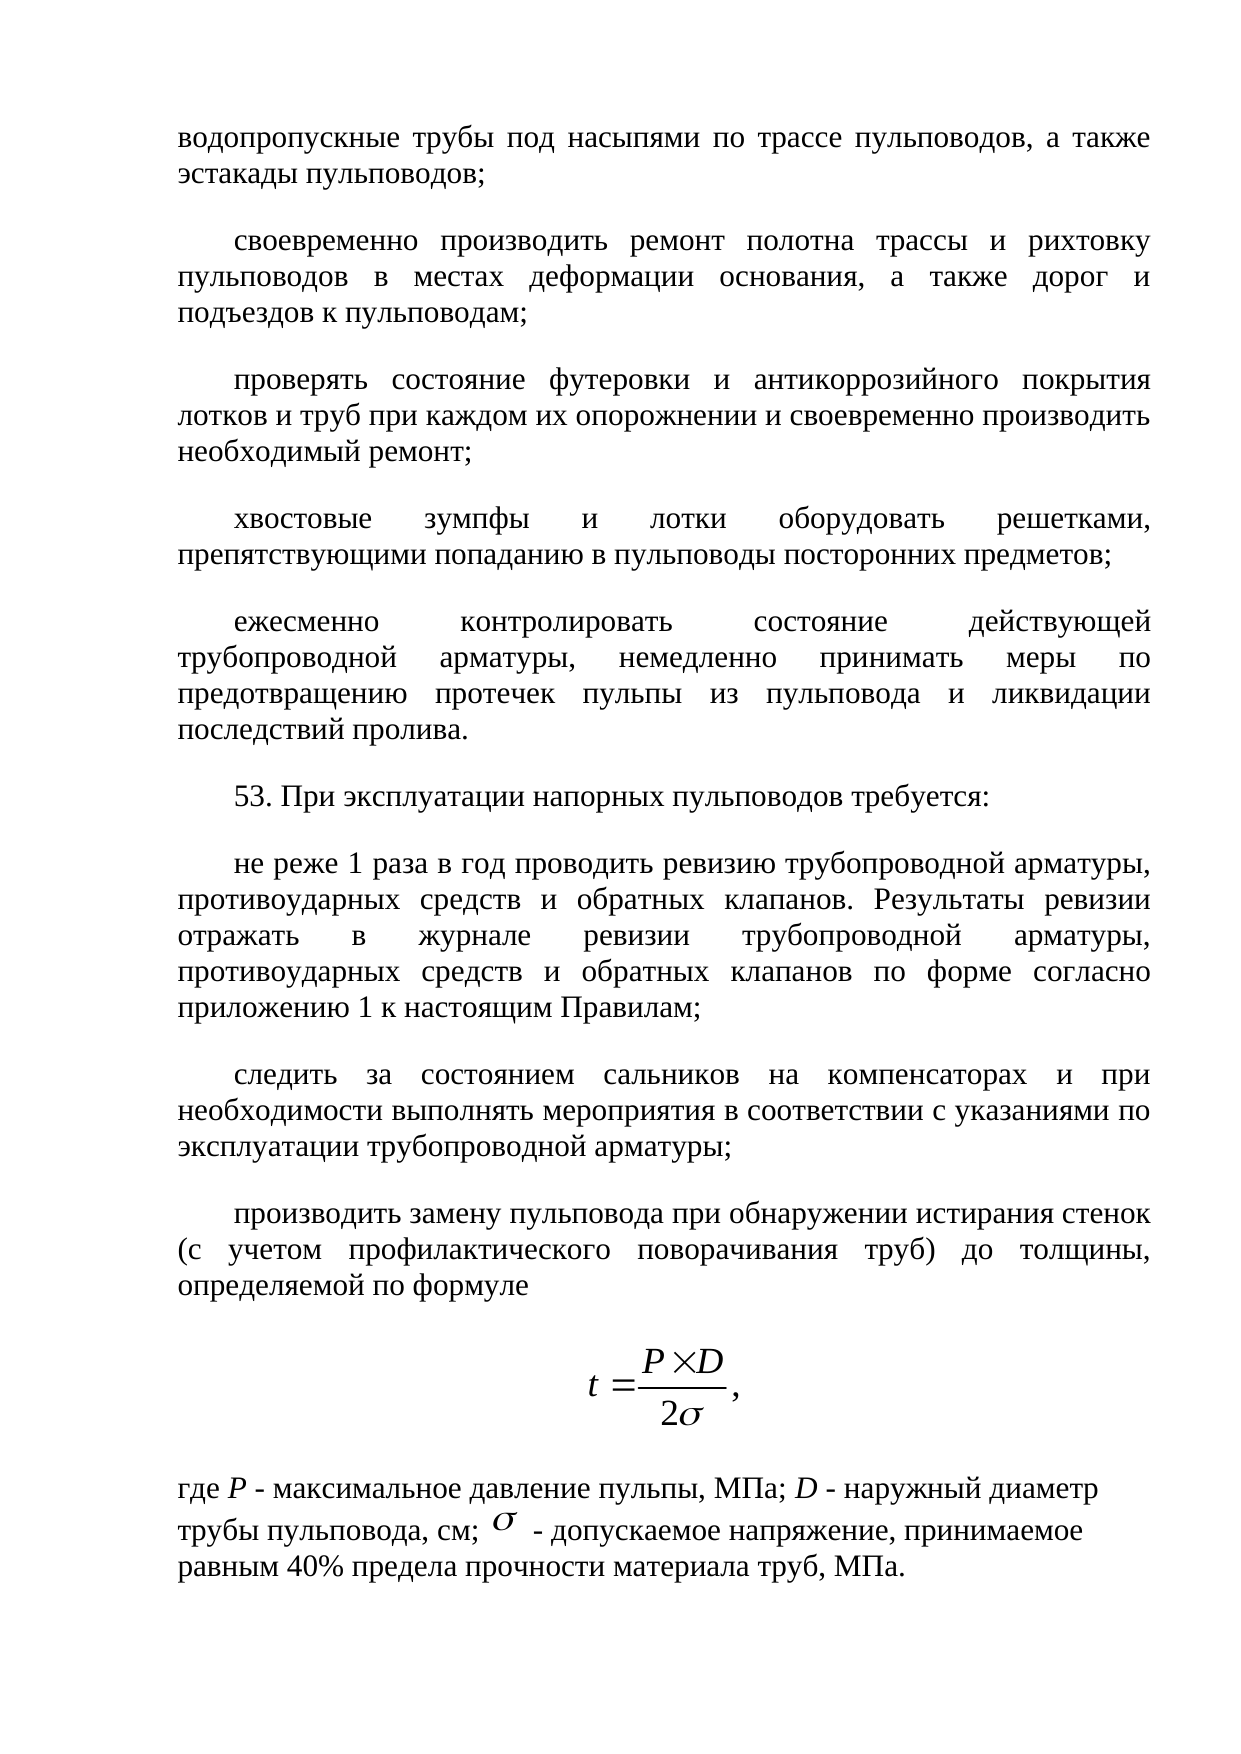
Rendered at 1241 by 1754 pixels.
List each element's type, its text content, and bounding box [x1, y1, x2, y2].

text хвостовые зумпфы и лотки оборудовать решетками, препятствующими попаданию в пульповоды посторонних предметов; [177, 499, 1152, 571]
text не реже 1 раза в год проводить ревизию трубопроводной арматуры, противоударных средств и обратных клапанов. Результаты ревизии отражать в журнале ревизии трубопроводной арматуры, противоударных средств и обратных клапанов по форме согласно приложению 1 к настоящим Правилам; [177, 845, 1152, 1024]
text проверять состояние футеровки и антикоррозийного покрытия лотков и труб при каждом их опорожнении и своевременно производить необходимый ремонт; [177, 360, 1152, 468]
text ежесменно контролировать состояние действующей трубопроводной арматуры, немедленно принимать меры по предотвращению протечек пульпы из пульповода и ликвидации последствий пролива. [177, 602, 1152, 746]
text 53. При эксплуатации напорных пульповодов требуется: [177, 777, 1152, 813]
text где Р - максимальное давление пульпы, МПа; D - наружный диаметр трубы пульповода, см; - допускаемое напряжение, принимаемое равным 40% предела прочности материала труб, МПа. [177, 1470, 1152, 1583]
text следить за состоянием сальников на компенсаторах и при необходимости выполнять мероприятия в соответствии с указаниями по эксплуатации трубопроводной арматуры; [177, 1056, 1152, 1163]
text своевременно производить ремонт полотна трассы и рихтовку пульповодов в местах деформации основания, а также дорог и подъездов к пульповодам; [177, 221, 1152, 329]
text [177, 118, 1152, 190]
text производить замену пульповода при обнаружении истирания стенок (с учетом профилактического поворачивания труб) до толщины, определяемой по формуле [177, 1195, 1152, 1302]
